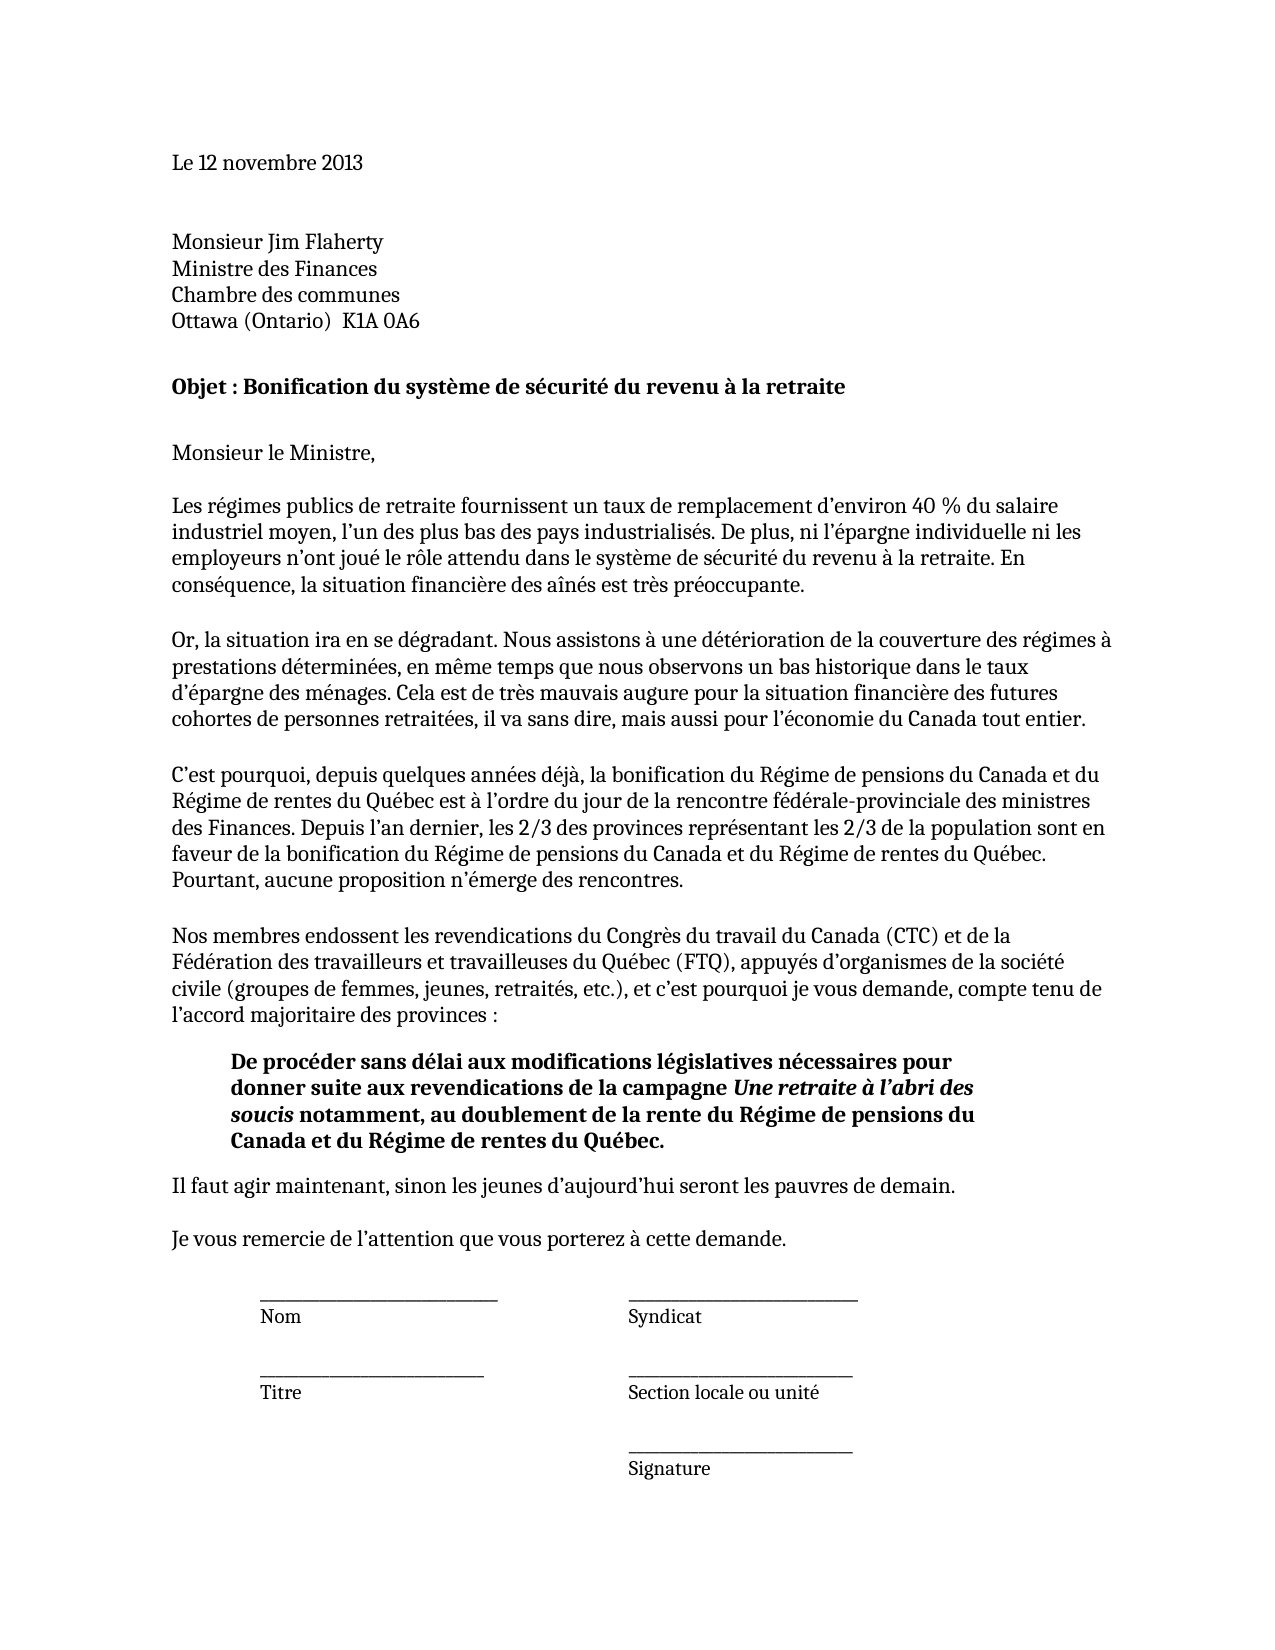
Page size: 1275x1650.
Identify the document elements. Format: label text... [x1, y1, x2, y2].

text _____________________________ [614, 1433, 1117, 1457]
text _____________________________ _____________________________ [186, 1357, 1117, 1381]
text Titre Section locale ou unité [186, 1381, 1117, 1405]
text Il faut agir maintenant, sinon les jeunes d’aujourd’hui seront les pauvres de demain. [172, 1173, 1117, 1199]
text Le 12 novembre 2013 [172, 150, 1117, 176]
text Ministre des Finances [172, 255, 1117, 282]
text Nos membres endossent les revendications du Congrès du travail du Canada (CTC) et de la Fédération des travailleurs et travailleuses du Québec (FTQ), appuyés d’organismes de la société civile (groupes de femmes, jeunes, retraités, etc.), et c’est pourquoi je vous demande, compte tenu de l’accord majoritaire des provinces : [172, 923, 1117, 1028]
text C’est pourquoi, depuis quelques années déjà, la bonification du Régime de pensions du Canada et du Régime de rentes du Québec est à l’ordre du jour de la rencontre fédérale-provinciale des ministres des Finances. Depuis l’an dernier, les 2/3 des provinces représentant les 2/3 de la population sont en faveur de la bonification du Régime de pensions du Canada et du Régime de rentes du Québec. Pourtant, aucune proposition n’émerge des rencontres. [172, 762, 1117, 893]
text Signature [540, 1457, 1057, 1481]
text Objet : Bonification du système de sécurité du revenu à la retraite [172, 374, 1117, 400]
text Nom Syndicat [186, 1305, 1117, 1329]
text ____________________________ ___________________________ [112, 1278, 1117, 1305]
list De procéder sans délai aux modifications législatives nécessaires pour donner suite aux revendications de la campagne Une retraite à l’abri des soucis notamment, au doublement de la rente du Régime de pensions du Canada et du Régime de rentes du Québec. [231, 1049, 998, 1154]
text Or, la situation ira en se dégradant. Nous assistons à une détérioration de la couverture des régimes à prestations déterminées, en même temps que nous observons un bas historique dans le taux d’épargne des ménages. Cela est de très mauvais augure pour la situation financière des futures cohortes de personnes retraitées, il va sans dire, mais aussi pour l’économie du Canada tout entier. [172, 627, 1117, 732]
text Je vous remercie de l’attention que vous porterez à cette demande. [172, 1226, 1117, 1252]
text Monsieur Jim Flaherty [172, 229, 1117, 255]
text Chambre des communes [172, 282, 1117, 308]
text Les régimes publics de retraite fournissent un taux de remplacement d’environ 40 % du salaire industriel moyen, l’un des plus bas des pays industrialisés. De plus, ni l’épargne individuelle ni les employeurs n’ont joué le rôle attendu dans le système de sécurité du revenu à la retraite. En conséquence, la situation financière des aînés est très préoccupante. [172, 492, 1117, 598]
text Monsieur le Ministre, [172, 440, 1117, 466]
text Ottawa (Ontario) K1A 0A6 [172, 308, 1117, 334]
